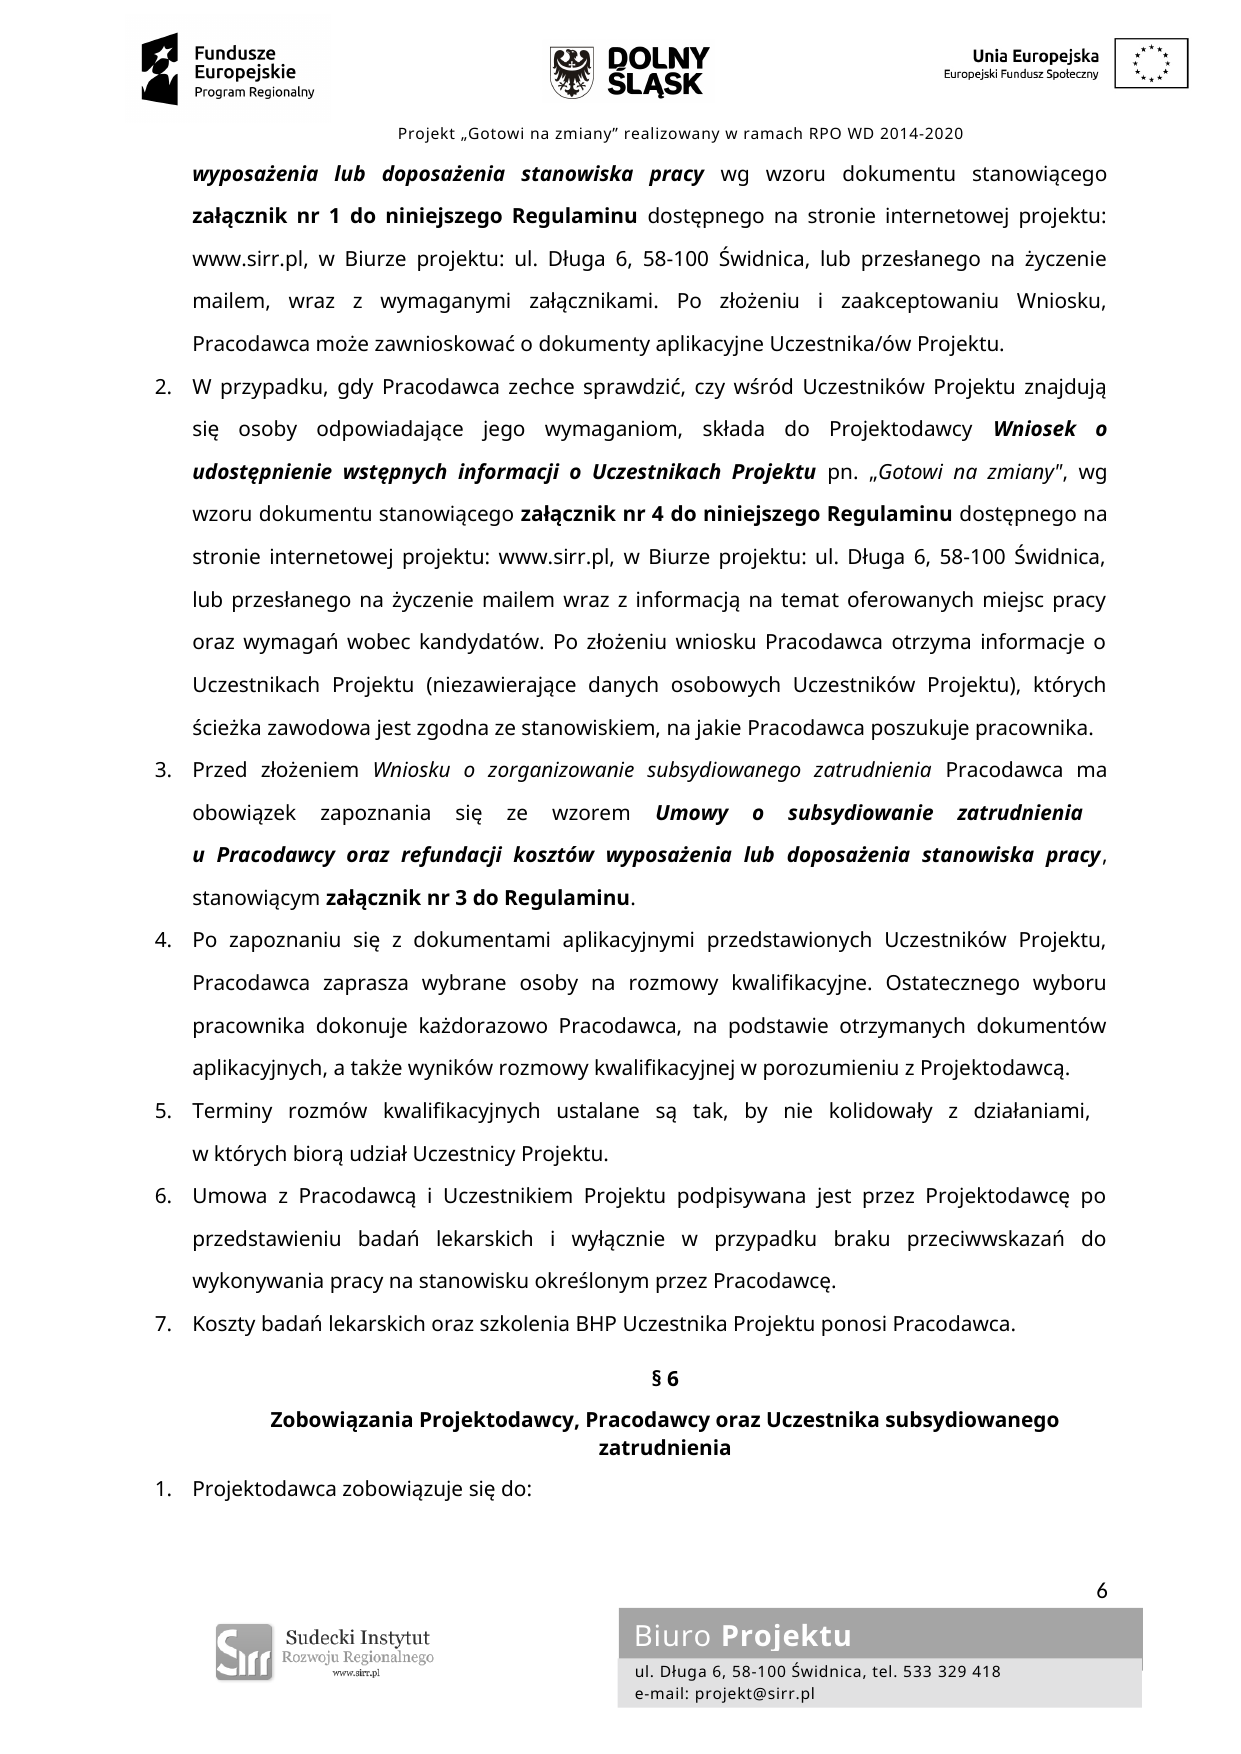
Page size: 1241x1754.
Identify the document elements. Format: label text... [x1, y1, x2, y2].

picture [542, 39, 715, 103]
list Koszty badań lekarskich oraz szkolenia BHP Uczestnika Projektu ponosi Pracodawca. [154, 1309, 1107, 1337]
text § 6 [223, 1364, 1107, 1393]
list Przed złożeniem Wniosku o zorganizowanie subsydiowanego zatrudnienia Pracodawca ma obowiązek zapoznania się ze wzorem Umowy o subsydiowanie zatrudnienia u Pracodawcy oraz refundacji kosztów wyposażenia lub doposażenia stanowiska pracy, stanowiącym załącznik nr 3 do Regulaminu. [154, 755, 1107, 911]
list Projektodawca zobowiązuje się do: [154, 1474, 1107, 1503]
text Zobowiązania Projektodawcy, Pracodawcy oraz Uczestnika subsydiowanego zatrudnienia [223, 1405, 1107, 1462]
list Terminy rozmów kwalifikacyjnych ustalane są tak, by nie kolidowały z działaniami, w których biorą udział Uczestnicy Projektu. [154, 1096, 1107, 1167]
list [154, 159, 1107, 358]
list Po zapoznaniu się z dokumentami aplikacyjnymi przedstawionych Uczestników Projektu, Pracodawca zaprasza wybrane osoby na rozmowy kwalifikacyjne. Ostatecznego wyboru pracownika dokonuje każdorazowo Pracodawca, na podstawie otrzymanych dokumentów aplikacyjnych, a także wyników rozmowy kwalifikacyjnej w porozumieniu z Projektodawcą. [154, 926, 1107, 1082]
list Umowa z Pracodawcą i Uczestnikiem Projektu podpisywana jest przez Projektodawcę po przedstawieniu badań lekarskich i wyłącznie w przypadku braku przeciwwskazań do wykonywania pracy na stanowisku określonym przez Pracodawcę. [154, 1181, 1107, 1295]
picture [927, 21, 1204, 105]
picture [211, 1620, 439, 1684]
list W przypadku, gdy Pracodawca zechce sprawdzić, czy wśród Uczestników Projektu znajdują się osoby odpowiadające jego wymaganiom, składa do Projektodawcy Wniosek o udostępnienie wstępnych informacji o Uczestnikach Projektu pn. „Gotowi na zmiany", wg wzoru dokumentu stanowiącego załącznik nr 4 do niniejszego Regulaminu dostępnego na stronie internetowej projektu: www.sirr.pl, w Biurze projektu: ul. Długa 6, 58-100 Świdnica, lub przesłanego na życzenie mailem wraz z informacją na temat oferowanych miejsc pracy oraz wymagań wobec kandydatów. Po złożeniu wniosku Pracodawca otrzyma informacje o Uczestnikach Projektu (niezawierające danych osobowych Uczestników Projektu), których ścieżka zawodowa jest zgodna ze stanowiskiem, na jakie Pracodawca poszukuje pracownika. [154, 372, 1107, 741]
picture [124, 14, 332, 123]
